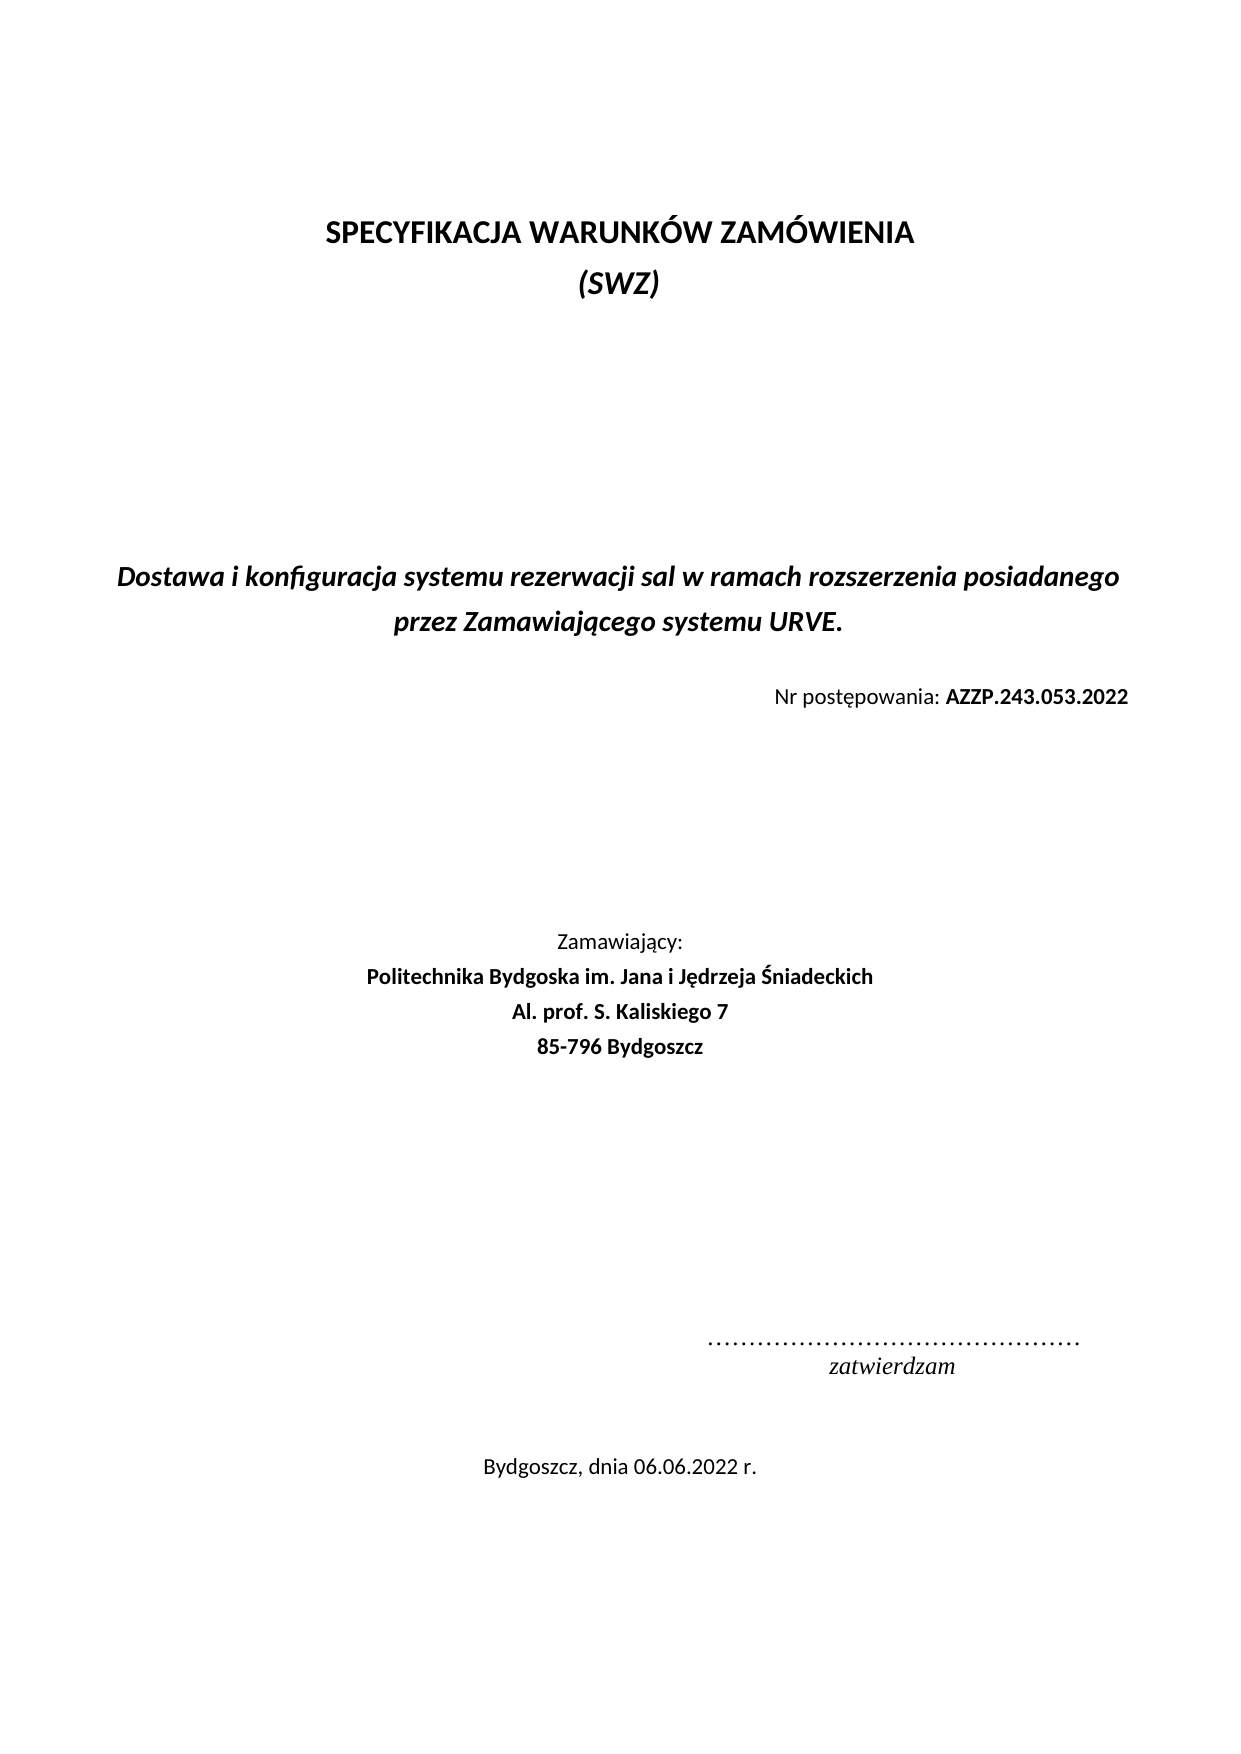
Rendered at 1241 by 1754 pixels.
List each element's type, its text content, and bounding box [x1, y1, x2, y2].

text (SWZ) [112, 262, 1128, 303]
subtitle SPECYFIKACJA WARUNKÓW ZAMÓWIENIA [112, 212, 1128, 252]
text 85-796 Bydgoszcz [112, 1032, 1128, 1060]
text Dostawa i konfiguracja systemu rezerwacji sal w ramach rozszerzenia posiadanego przez Zamawiającego systemu URVE. [112, 558, 1128, 638]
text Politechnika Bydgoska im. Jana i Jędrzeja Śniadeckich [112, 962, 1128, 990]
text Zamawiający: [112, 927, 1128, 955]
text Nr postępowania: AZZP.243.053.2022 [112, 682, 1128, 710]
text Al. prof. S. Kaliskiego 7 [112, 997, 1128, 1025]
text Bydgoszcz, dnia 06.06.2022 r. [112, 1452, 1128, 1480]
